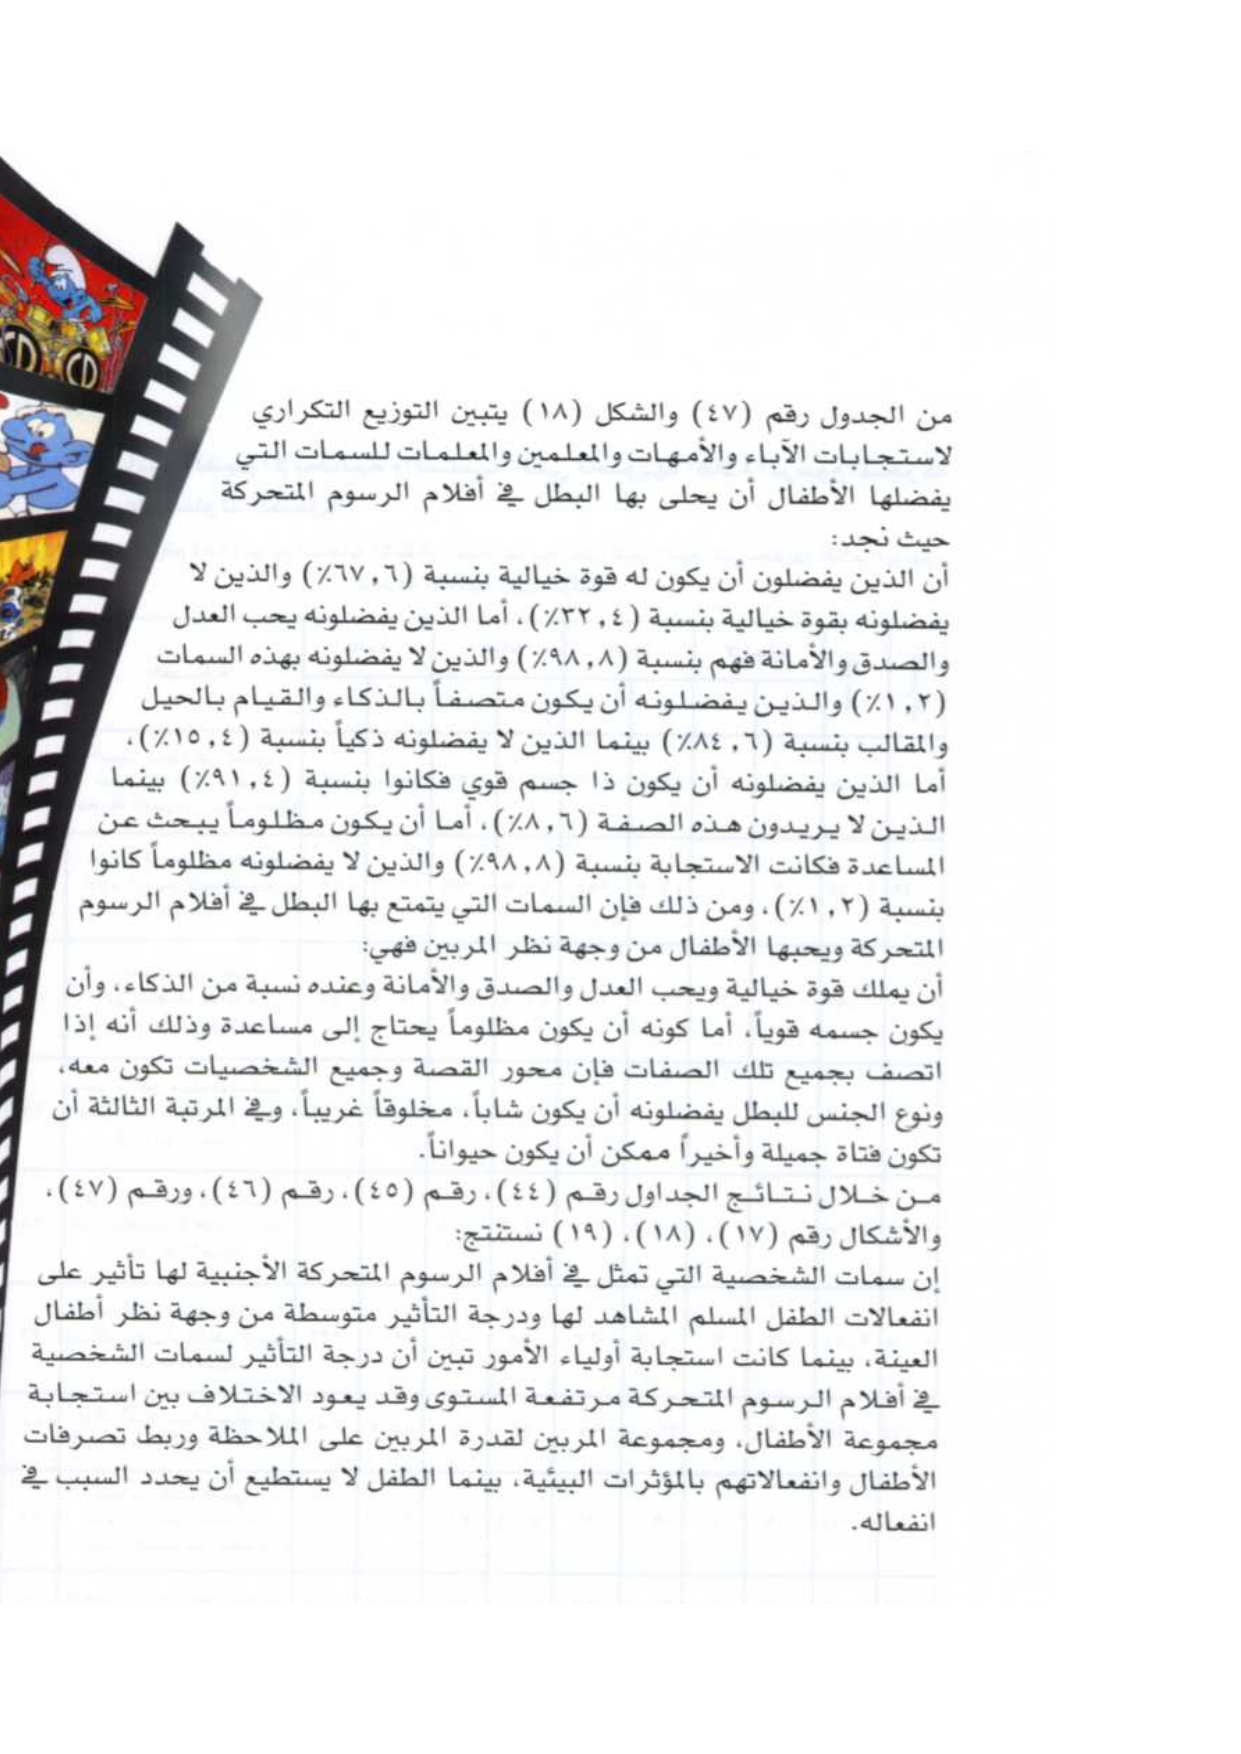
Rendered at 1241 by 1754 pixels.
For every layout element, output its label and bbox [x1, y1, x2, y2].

picture [0, 150, 1053, 1604]
